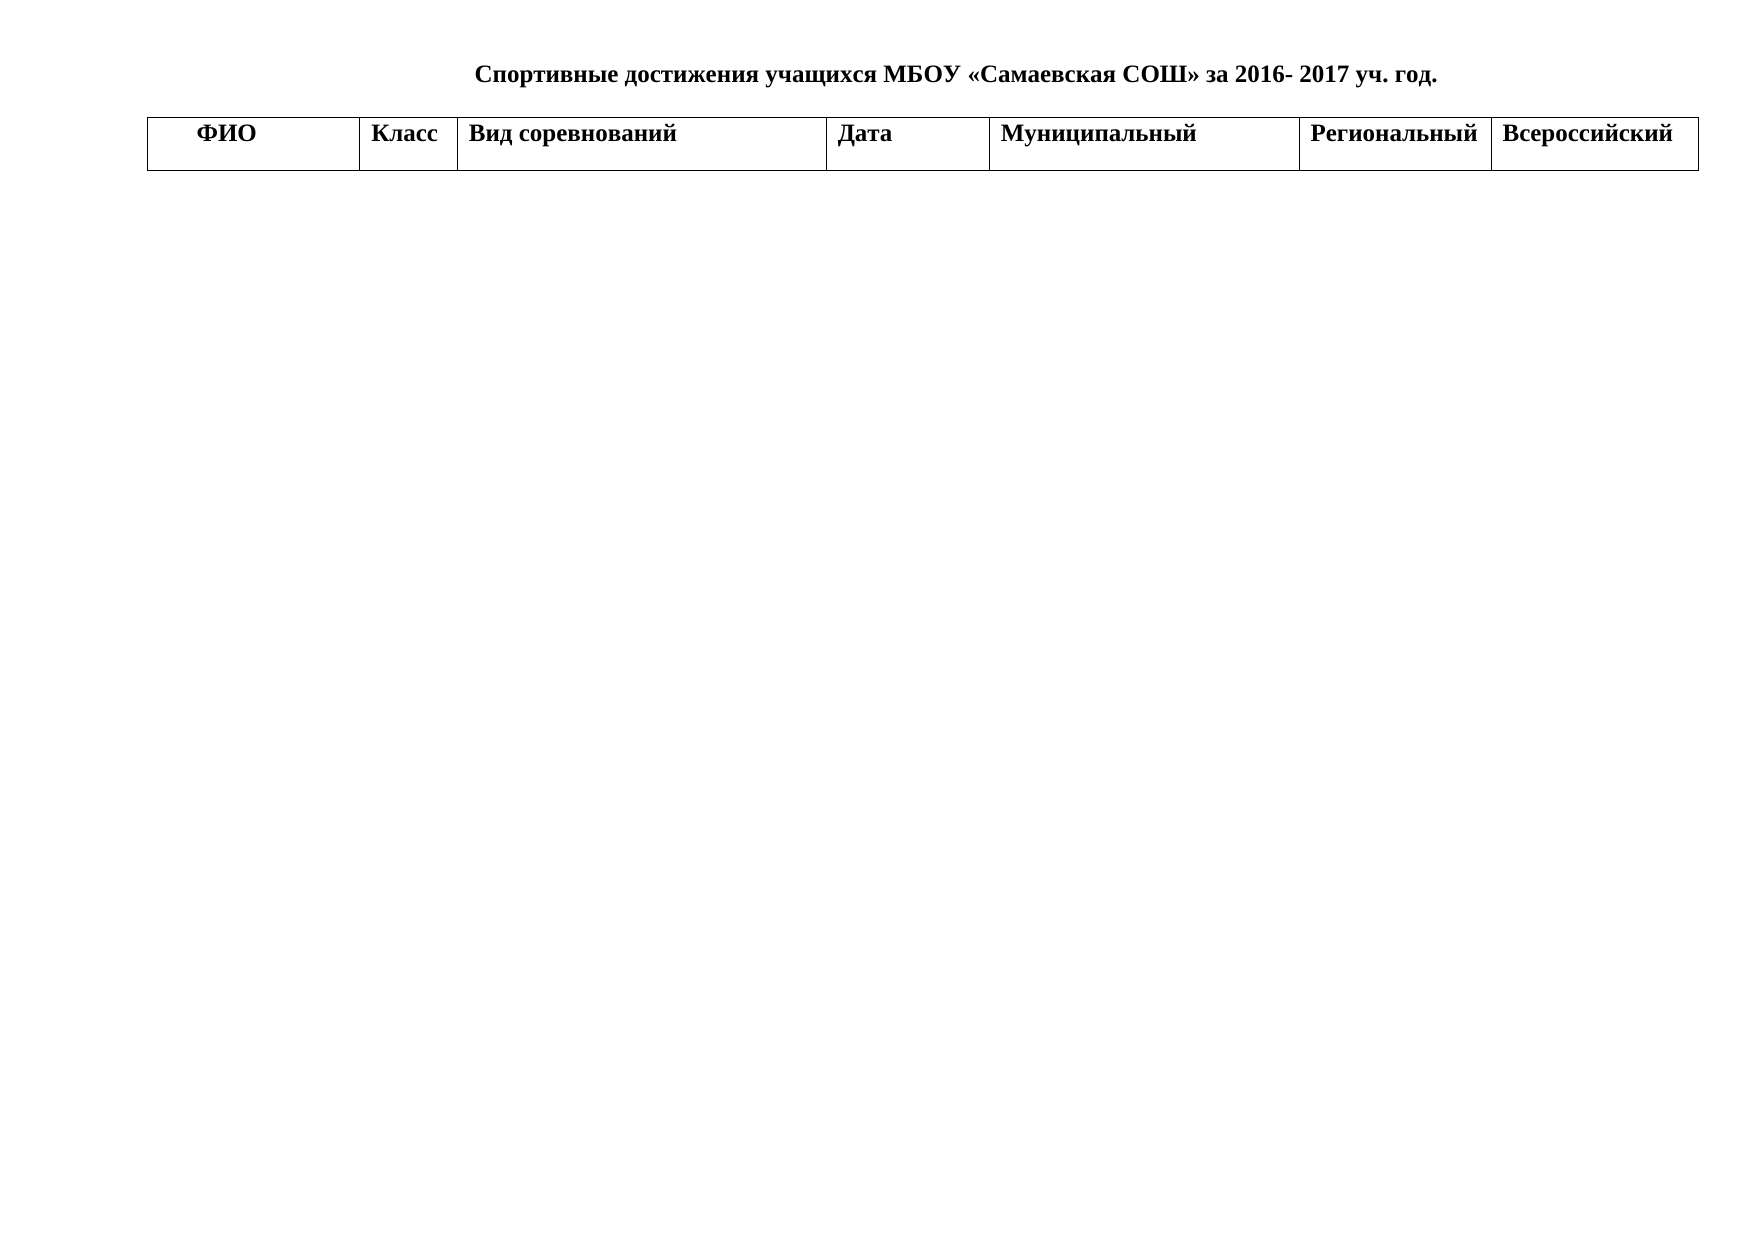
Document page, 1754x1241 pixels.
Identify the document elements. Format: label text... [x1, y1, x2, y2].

table_header Муниципальный [990, 118, 1299, 170]
text Спортивные достижения учащихся МБОУ «Самаевская СОШ» за 2016- 2017 уч. год. [118, 59, 1506, 88]
table_header Дата [827, 118, 989, 170]
table_header Класс [360, 118, 457, 170]
table_header Региональный [1300, 118, 1491, 170]
table_header Всероссийский [1492, 118, 1698, 170]
table_header ФИО [148, 118, 359, 170]
table_header Вид соревнований [458, 118, 826, 170]
